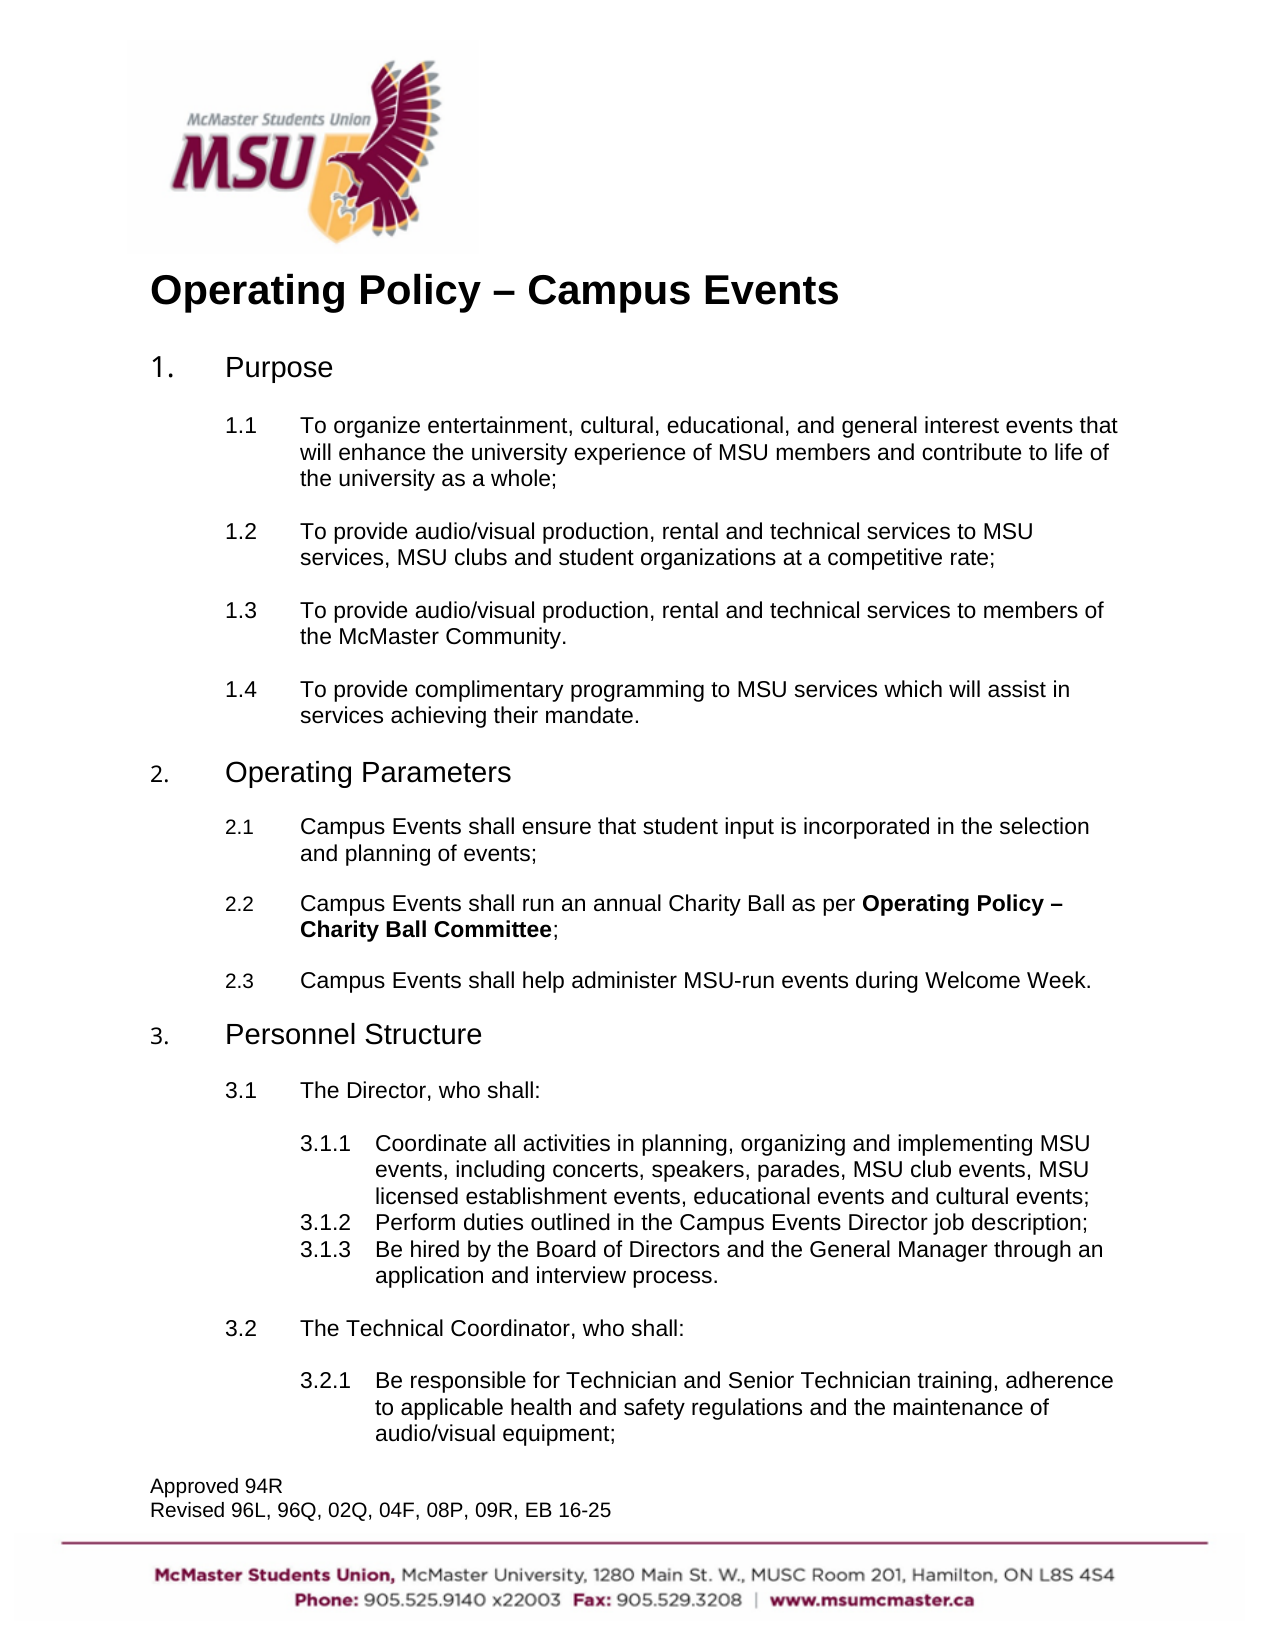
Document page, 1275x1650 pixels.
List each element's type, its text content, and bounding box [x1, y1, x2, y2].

list To provide audio/visual production, rental and technical services to members of the McMaster Community. [225, 597, 1125, 650]
list Perform duties outlined in the Campus Events Director job description; [300, 1209, 1125, 1236]
list Coordinate all activities in planning, organizing and implementing MSU events, including concerts, speakers, parades, MSU club events, MSU licensed establishment events, educational events and cultural events; [300, 1130, 1125, 1209]
list Campus Events shall help administer MSU-run events during Welcome Week. [225, 967, 1125, 993]
list To organize entertainment, cultural, educational, and general interest events that will enhance the university experience of MSU members and contribute to life of the university as a whole; [225, 412, 1125, 492]
list Campus Events shall run an annual Charity Ball as per Operating Policy – Charity Ball Committee; [225, 890, 1125, 943]
list Operating Parameters [150, 755, 1125, 789]
list Be responsible for Technician and Senior Technician training, adherence to applicable health and safety regulations and the maintenance of audio/visual equipment; [300, 1367, 1125, 1446]
list Purpose [150, 346, 1125, 386]
list Personnel Structure [150, 1017, 1125, 1051]
list To provide complimentary programming to MSU services which will assist in services achieving their mandate. [225, 676, 1125, 729]
list The Director, who shall: [225, 1077, 1125, 1104]
subtitle Operating Policy – Campus Events [150, 265, 1125, 313]
picture [126, 40, 480, 254]
list To provide audio/visual production, rental and technical services to MSU services, MSU clubs and student organizations at a competitive rate; [225, 518, 1125, 571]
list The Technical Coordinator, who shall: [225, 1314, 1125, 1341]
picture [14, 1533, 1245, 1621]
list Campus Events shall ensure that student input is incorporated in the selection and planning of events; [225, 813, 1125, 866]
list Be hired by the Board of Directors and the General Manager through an application and interview process. [300, 1236, 1125, 1288]
